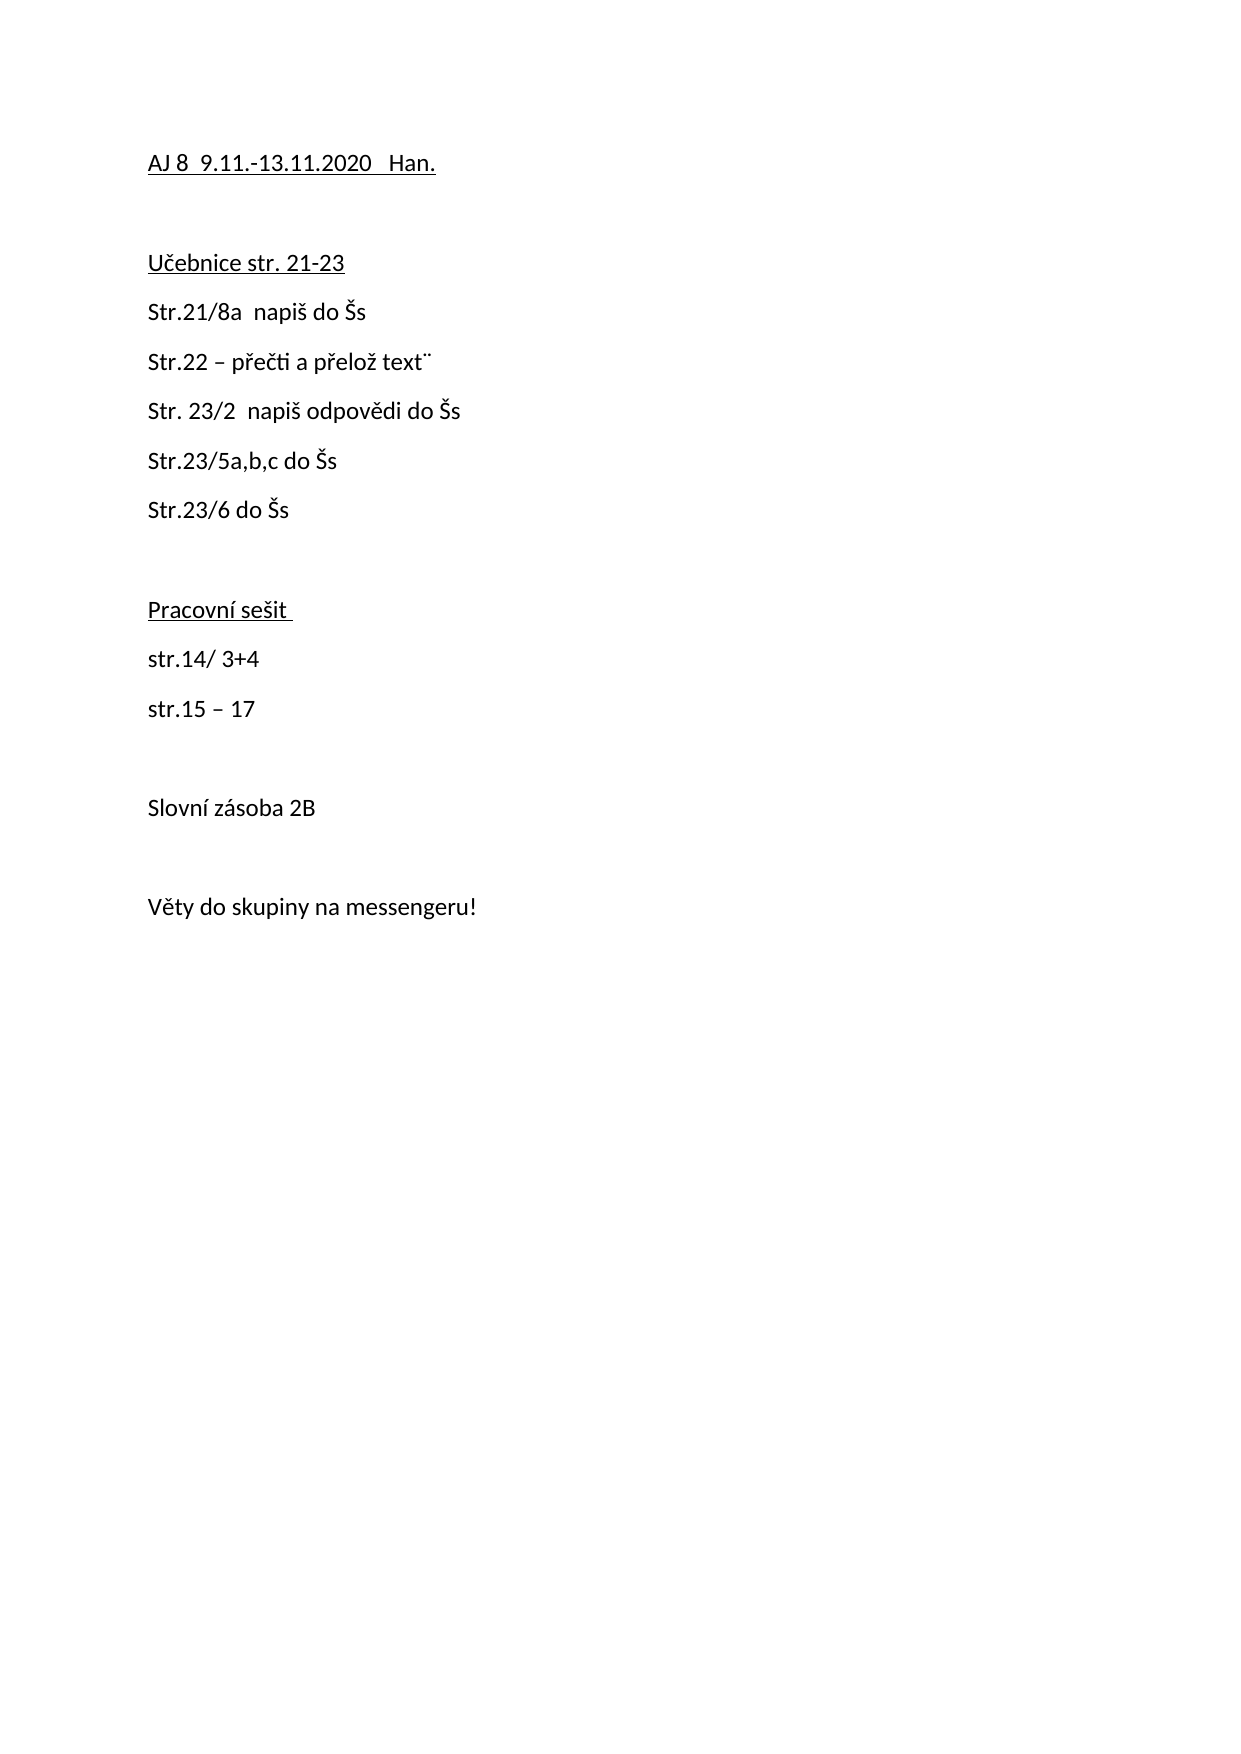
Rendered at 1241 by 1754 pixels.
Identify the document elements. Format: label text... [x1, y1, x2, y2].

text Str.22 – přečti a přelož text¨ [148, 346, 1093, 376]
text Str. 23/2 napiš odpovědi do Šs [148, 396, 1093, 426]
text Str.21/8a napiš do Šs [148, 296, 1093, 327]
text str.15 – 17 [148, 693, 1093, 723]
text Učebnice str. 21-23 [148, 247, 1093, 277]
text str.14/ 3+4 [148, 643, 1093, 674]
text Věty do skupiny na messengeru! [148, 891, 1093, 922]
text Pracovní sešit [148, 594, 1093, 624]
text Str.23/5a,b,c do Šs [148, 445, 1093, 476]
text Str.23/6 do Šs [148, 495, 1093, 525]
text AJ 8 9.11.-13.11.2020 Han. [148, 148, 1093, 178]
text Slovní zásoba 2B [148, 792, 1093, 823]
